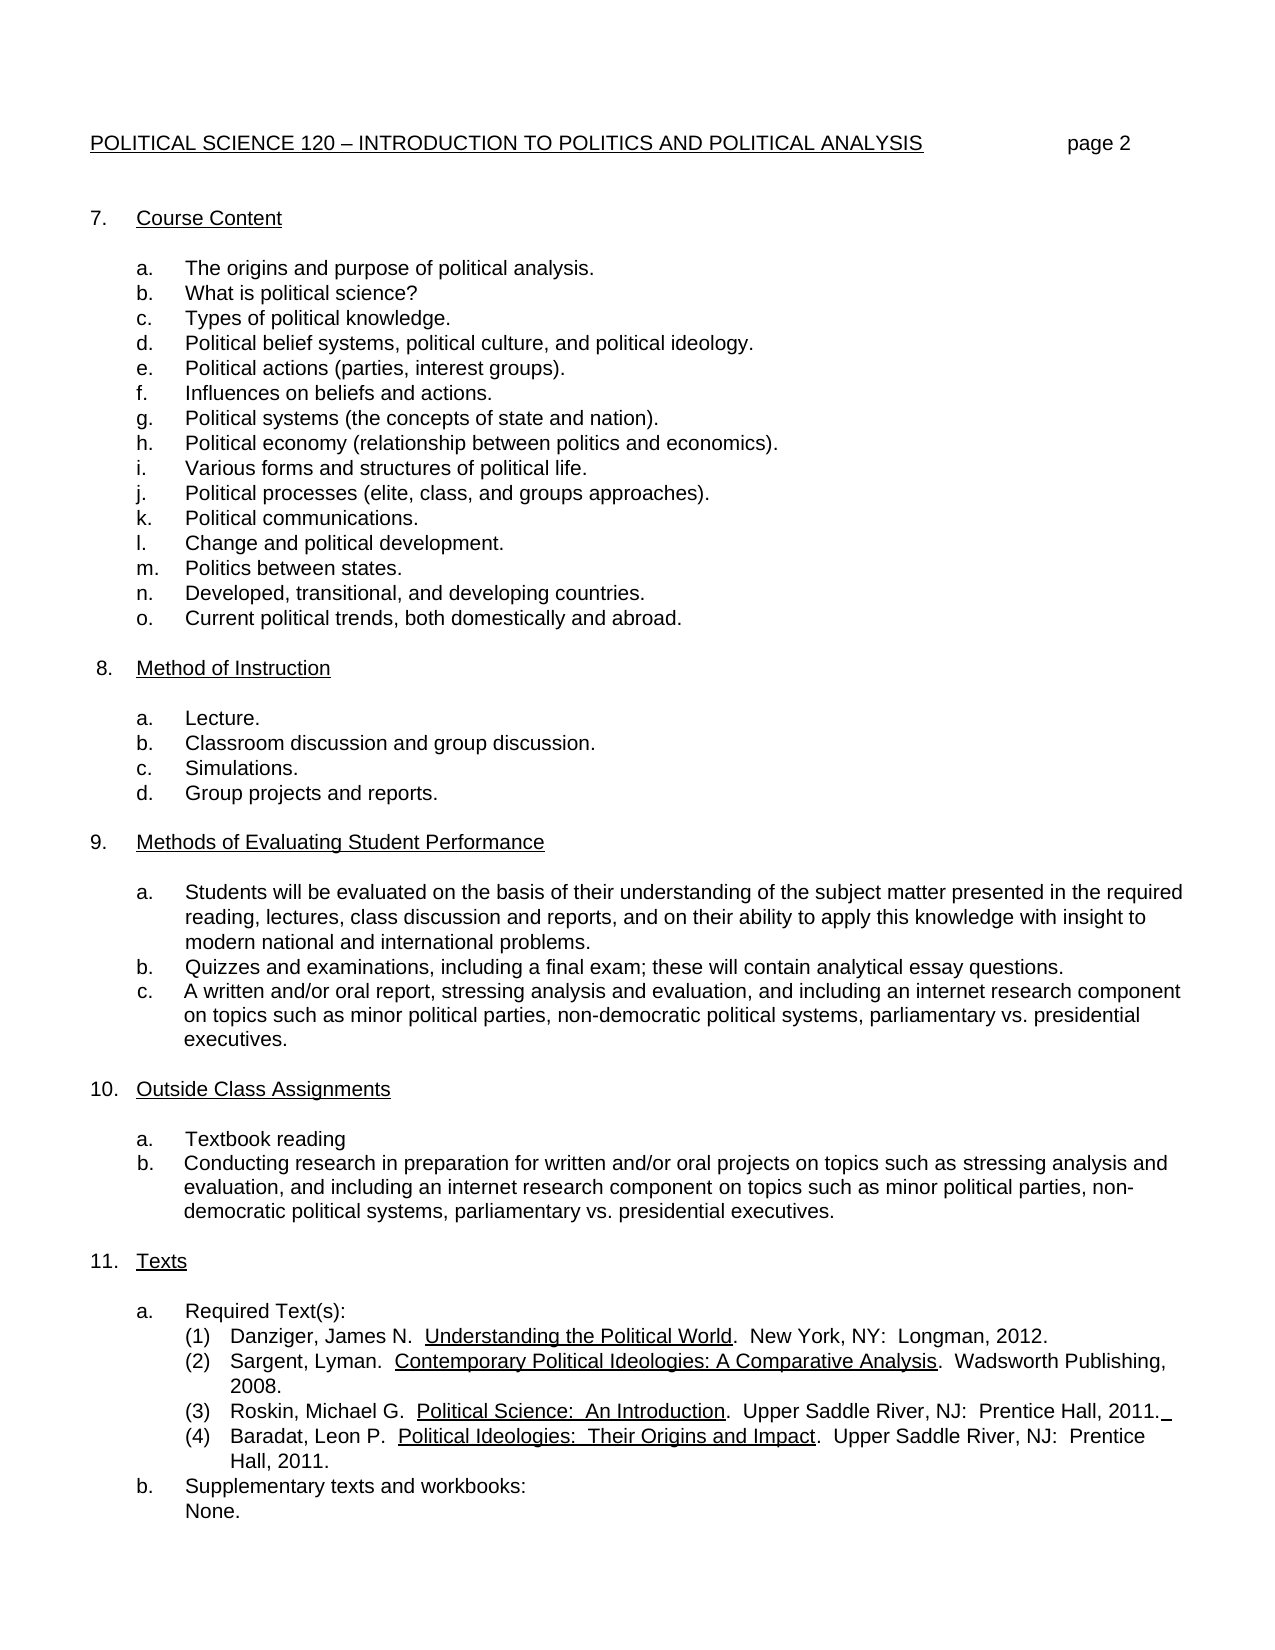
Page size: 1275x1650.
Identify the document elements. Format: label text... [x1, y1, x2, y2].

text k. Political communications. [90, 505, 1185, 530]
text POLITICAL SCIENCE 120 – INTRODUCTION TO POLITICS AND POLITICAL ANALYSIS page 2 [90, 130, 1185, 155]
text g. Political systems (the concepts of state and nation). [90, 405, 1185, 430]
text b. Classroom discussion and group discussion. [90, 730, 1185, 755]
text d. Group projects and reports. [90, 780, 1185, 805]
text 8. Method of Instruction [90, 655, 1185, 680]
text b. Conducting research in preparation for written and/or oral projects on topics such as stressing analysis and evaluation, and including an internet research component on topics such as minor political parties, non-democratic political systems, parliamentary vs. presidential executives. [90, 1151, 1185, 1222]
text h. Political economy (relationship between politics and economics). [90, 430, 1185, 455]
text d. Political belief systems, political culture, and political ideology. [90, 330, 1185, 355]
text b. What is political science? [90, 280, 1185, 305]
text n. Developed, transitional, and developing countries. [90, 580, 1185, 605]
text m. Politics between states. [90, 555, 1185, 580]
text a. Required Text(s): [90, 1297, 1185, 1322]
text e. Political actions (parties, interest groups). [90, 355, 1185, 380]
text a. Textbook reading [90, 1126, 1185, 1151]
text b. Quizzes and examinations, including a final exam; these will contain analytical essay questions. [90, 954, 1185, 979]
text (3) Roskin, Michael G. Political Science: An Introduction. Upper Saddle River, NJ: Prentice Hall, 2011. [90, 1397, 1185, 1422]
text (2) Sargent, Lyman. Contemporary Political Ideologies: A Comparative Analysis. Wadsworth Publishing, 2008. [90, 1347, 1185, 1397]
text j. Political processes (elite, class, and groups approaches). [90, 480, 1185, 505]
text o. Current political trends, both domestically and abroad. [90, 605, 1185, 630]
text 10. Outside Class Assignments [90, 1076, 1185, 1101]
text a. Lecture. [90, 705, 1185, 730]
text f. Influences on beliefs and actions. [90, 380, 1185, 405]
text i. Various forms and structures of political life. [90, 455, 1185, 480]
text c. Types of political knowledge. [90, 305, 1185, 330]
text 11. Texts [90, 1247, 1185, 1272]
text c. Simulations. [90, 755, 1185, 780]
text None. [90, 1497, 1185, 1522]
text l. Change and political development. [90, 530, 1185, 555]
text b. Supplementary texts and workbooks: [90, 1472, 1185, 1497]
text 7. Course Content [90, 205, 1185, 230]
text a. Students will be evaluated on the basis of their understanding of the subject matter presented in the required reading, lectures, class discussion and reports, and on their ability to apply this knowledge with insight to modern national and international problems. [90, 879, 1185, 954]
text a. The origins and purpose of political analysis. [90, 255, 1185, 280]
text (1) Danziger, James N. Understanding the Political World. New York, NY: Longman, 2012. [90, 1322, 1185, 1347]
text (4) Baradat, Leon P. Political Ideologies: Their Origins and Impact. Upper Saddle River, NJ: Prentice Hall, 2011. [90, 1422, 1185, 1472]
text c. A written and/or oral report, stressing analysis and evaluation, and including an internet research component on topics such as minor political parties, non-democratic political systems, parliamentary vs. presidential executives. [90, 979, 1185, 1051]
text 9. Methods of Evaluating Student Performance [90, 829, 1185, 854]
